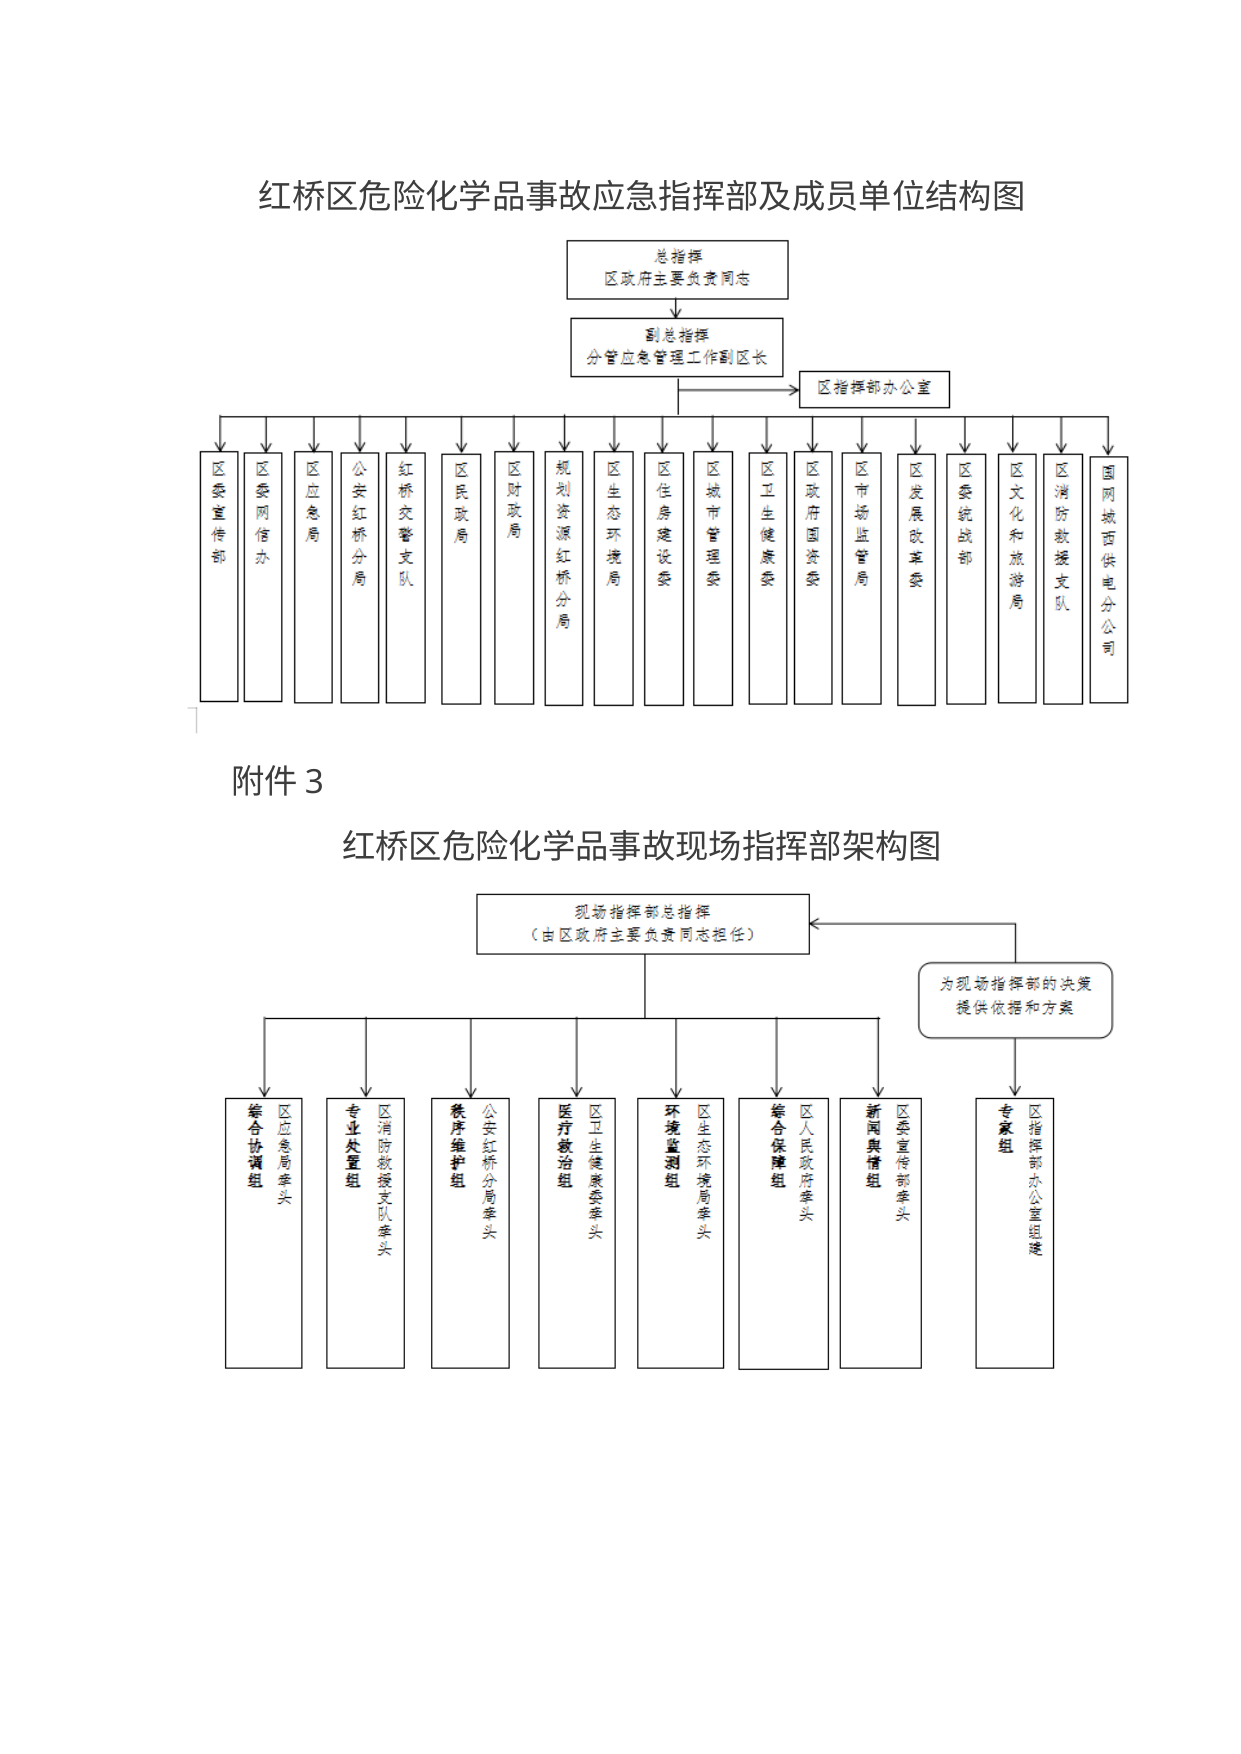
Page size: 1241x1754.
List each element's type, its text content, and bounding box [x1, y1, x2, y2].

picture [187, 227, 1144, 745]
picture [187, 877, 1139, 1413]
text 红桥区危险化学品事故应急指挥部及成员单位结构图 [187, 162, 1053, 227]
text 附件3 [187, 747, 1053, 812]
text 红桥区危险化学品事故现场指挥部架构图 [187, 812, 1053, 877]
